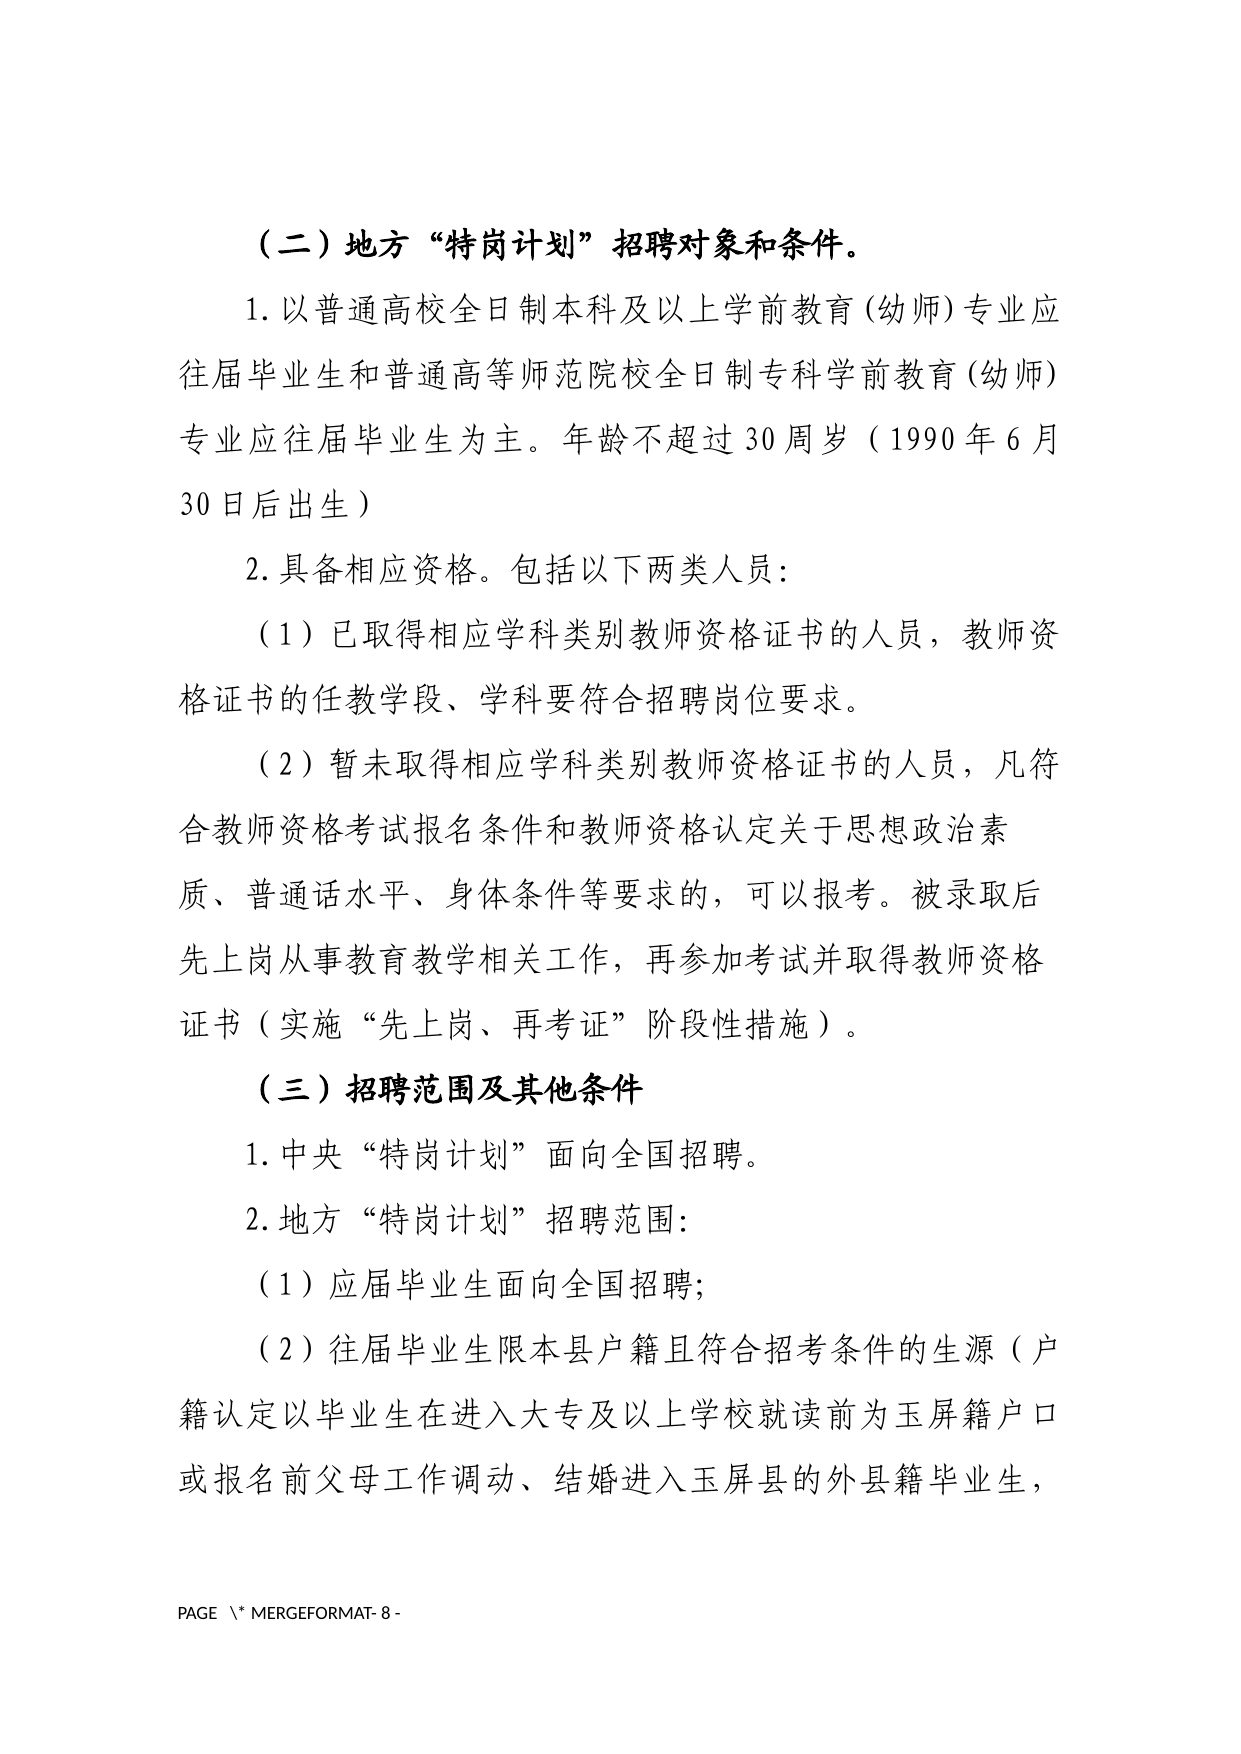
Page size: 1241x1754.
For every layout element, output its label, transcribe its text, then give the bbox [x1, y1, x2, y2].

text （2）暂未取得相应学科类别教师资格证书的人员，凡符合教师资格考试报名条件和教师资格认定关于思想政治素质、普通话水平、身体条件等要求的，可以报考。被录取后先上岗从事教育教学相关工作，再参加考试并取得教师资格证书（实施“先上岗、再考证”阶段性措施）。 [177, 729, 1063, 1054]
text 2.地方“特岗计划”招聘范围： [177, 1184, 1063, 1249]
list （三）招聘范围及其他条件 [177, 1054, 1063, 1119]
text 2.具备相应资格。包括以下两类人员： [177, 534, 1063, 599]
text （1）已取得相应学科类别教师资格证书的人员，教师资格证书的任教学段、学科要符合招聘岗位要求。 [177, 599, 1063, 729]
text 1.中央“特岗计划”面向全国招聘。 [177, 1119, 1063, 1184]
text （二）地方“特岗计划”招聘对象和条件。 [177, 209, 1063, 274]
text 1.以普通高校全日制本科及以上学前教育(幼师)专业应往届毕业生和普通高等师范院校全日制专科学前教育(幼师)专业应往届毕业生为主。年龄不超过30周岁（1990年6月30日后出生） [177, 274, 1063, 534]
text （1）应届毕业生面向全国招聘； [177, 1249, 1063, 1314]
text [177, 1314, 1063, 1509]
